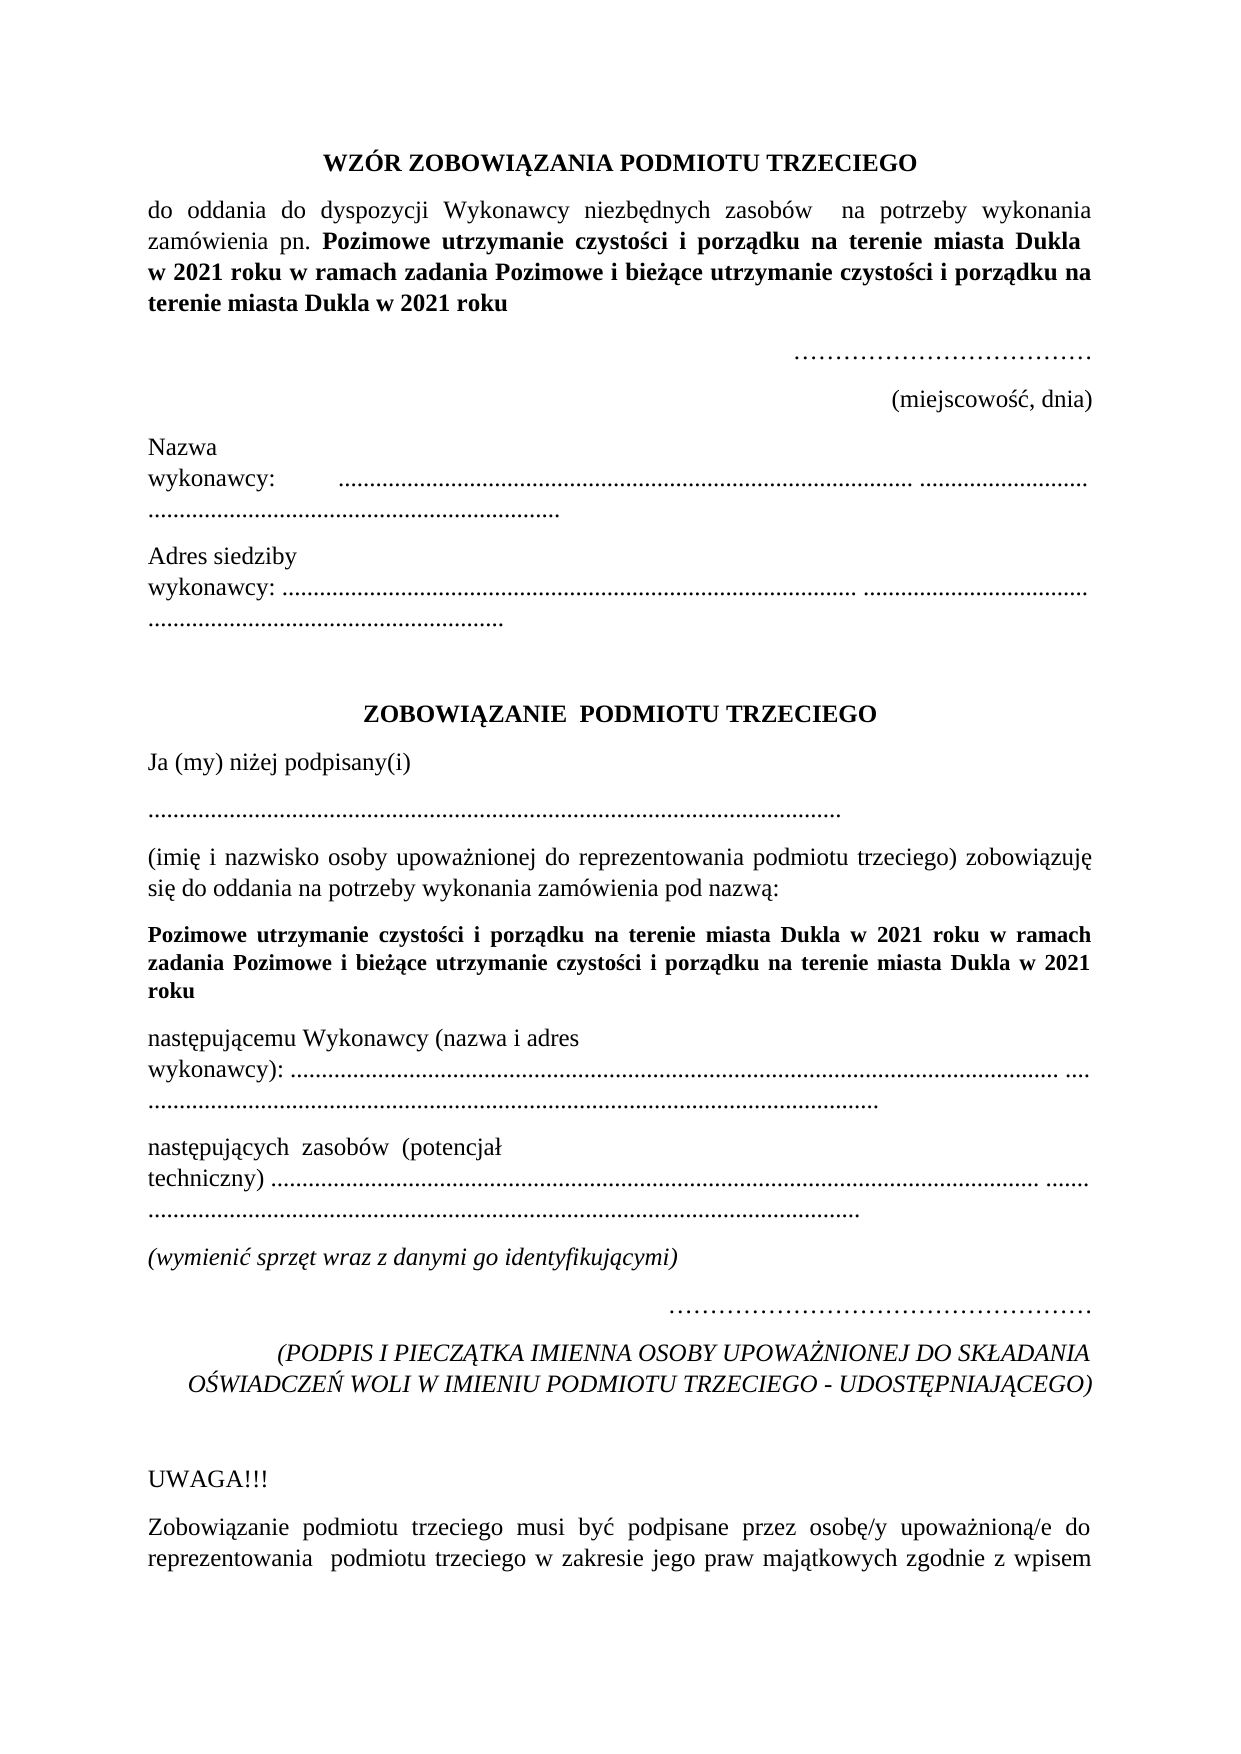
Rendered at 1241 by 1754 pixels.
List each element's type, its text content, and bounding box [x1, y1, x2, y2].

text ……………………………… [148, 336, 1093, 365]
text następującemu Wykonawcy (nazwa i adres wykonawcy): ........................................................................................................................... ......................................................................................................................... [148, 1023, 1093, 1113]
text Nazwa wykonawcy: ............................................................................................ ............................................................................................. [148, 432, 1093, 522]
text ZOBOWIĄZANIE PODMIOTU TRZECIEGO [148, 699, 1093, 728]
text (miejscowość, dnia) [148, 384, 1093, 413]
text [148, 1512, 1093, 1572]
text (wymienić sprzęt wraz z danymi go identyfikującymi) [148, 1242, 1093, 1271]
text Ja (my) niżej podpisany(i) [148, 747, 1093, 775]
text (imię i nazwisko osoby upoważnionej do reprezentowania podmiotu trzeciego) zobowiązuję się do oddania na potrzeby wykonania zamówienia pod nazwą: [148, 842, 1093, 902]
text ............................................................................................................... [148, 794, 1093, 823]
text …………………………………………… [148, 1290, 1093, 1319]
text do oddania do dyspozycji Wykonawcy niezbędnych zasobów na potrzeby wykonania zamówienia pn. Pozimowe utrzymanie czystości i porządku na terenie miasta Dukla w 2021 roku w ramach zadania Pozimowe i bieżące utrzymanie czystości i porządku na terenie miasta Dukla w 2021 roku [148, 195, 1093, 317]
text Adres siedziby wykonawcy: ............................................................................................ ............................................................................................. [148, 541, 1093, 632]
text następujących zasobów (potencjał techniczny) ........................................................................................................................... ......................................................................................................................... [148, 1132, 1093, 1223]
text Pozimowe utrzymanie czystości i porządku na terenie miasta Dukla w 2021 roku w ramach zadania Pozimowe i bieżące utrzymanie czystości i porządku na terenie miasta Dukla w 2021 roku [148, 921, 1093, 1004]
text WZÓR ZOBOWIĄZANIA PODMIOTU TRZECIEGO [148, 148, 1093, 176]
text (PODPIS I PIECZĄTKA IMIENNA OSOBY UPOWAŻNIONEJ DO SKŁADANIA OŚWIADCZEŃ WOLI W IMIENIU PODMIOTU TRZECIEGO - UDOSTĘPNIAJĄCEGO) [148, 1338, 1093, 1397]
text UWAGA!!! [148, 1464, 1093, 1493]
